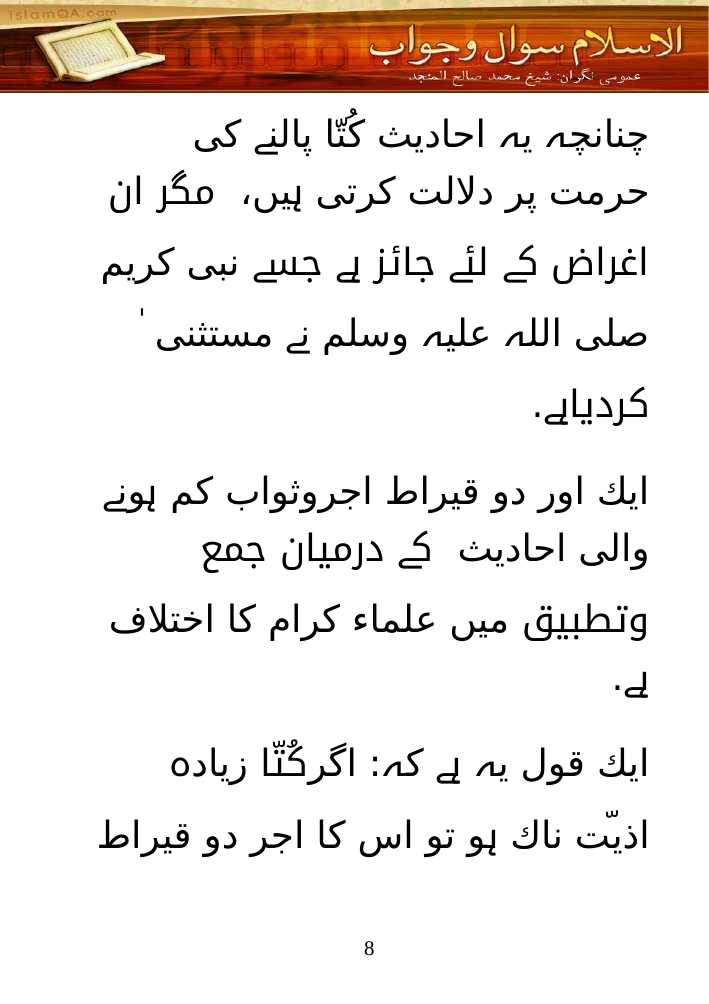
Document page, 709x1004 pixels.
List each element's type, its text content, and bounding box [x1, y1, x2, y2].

text ايك قول يہ ہے كہ: اگرکُتّا زيادہ اذيّت ناك ہو تو اس كا اجر دو قيراط يوميہ كم ہوگا، اور اگر اس كى اذيّت كم ہو تو پھر ايك قيراط يوميہ كم ہو گا. [88, 729, 649, 871]
picture [0, 0, 709, 93]
text چنانچہ يہ احاديث کُتّا پالنے كى حرمت پر دلالت كرتى ہيں، مگر ان اغراض کے لئے جائز ہے جسے نبى كريم صلى اللہ عليہ وسلم نے مستثنى ٰ کردیاہے. [88, 113, 649, 441]
text ايك اور دو قيراط اجروثواب كم ہونے والى احاديث کے درمیان جمع وتطبیق ميں علماء كرام كا اختلاف ہے. [88, 470, 649, 699]
